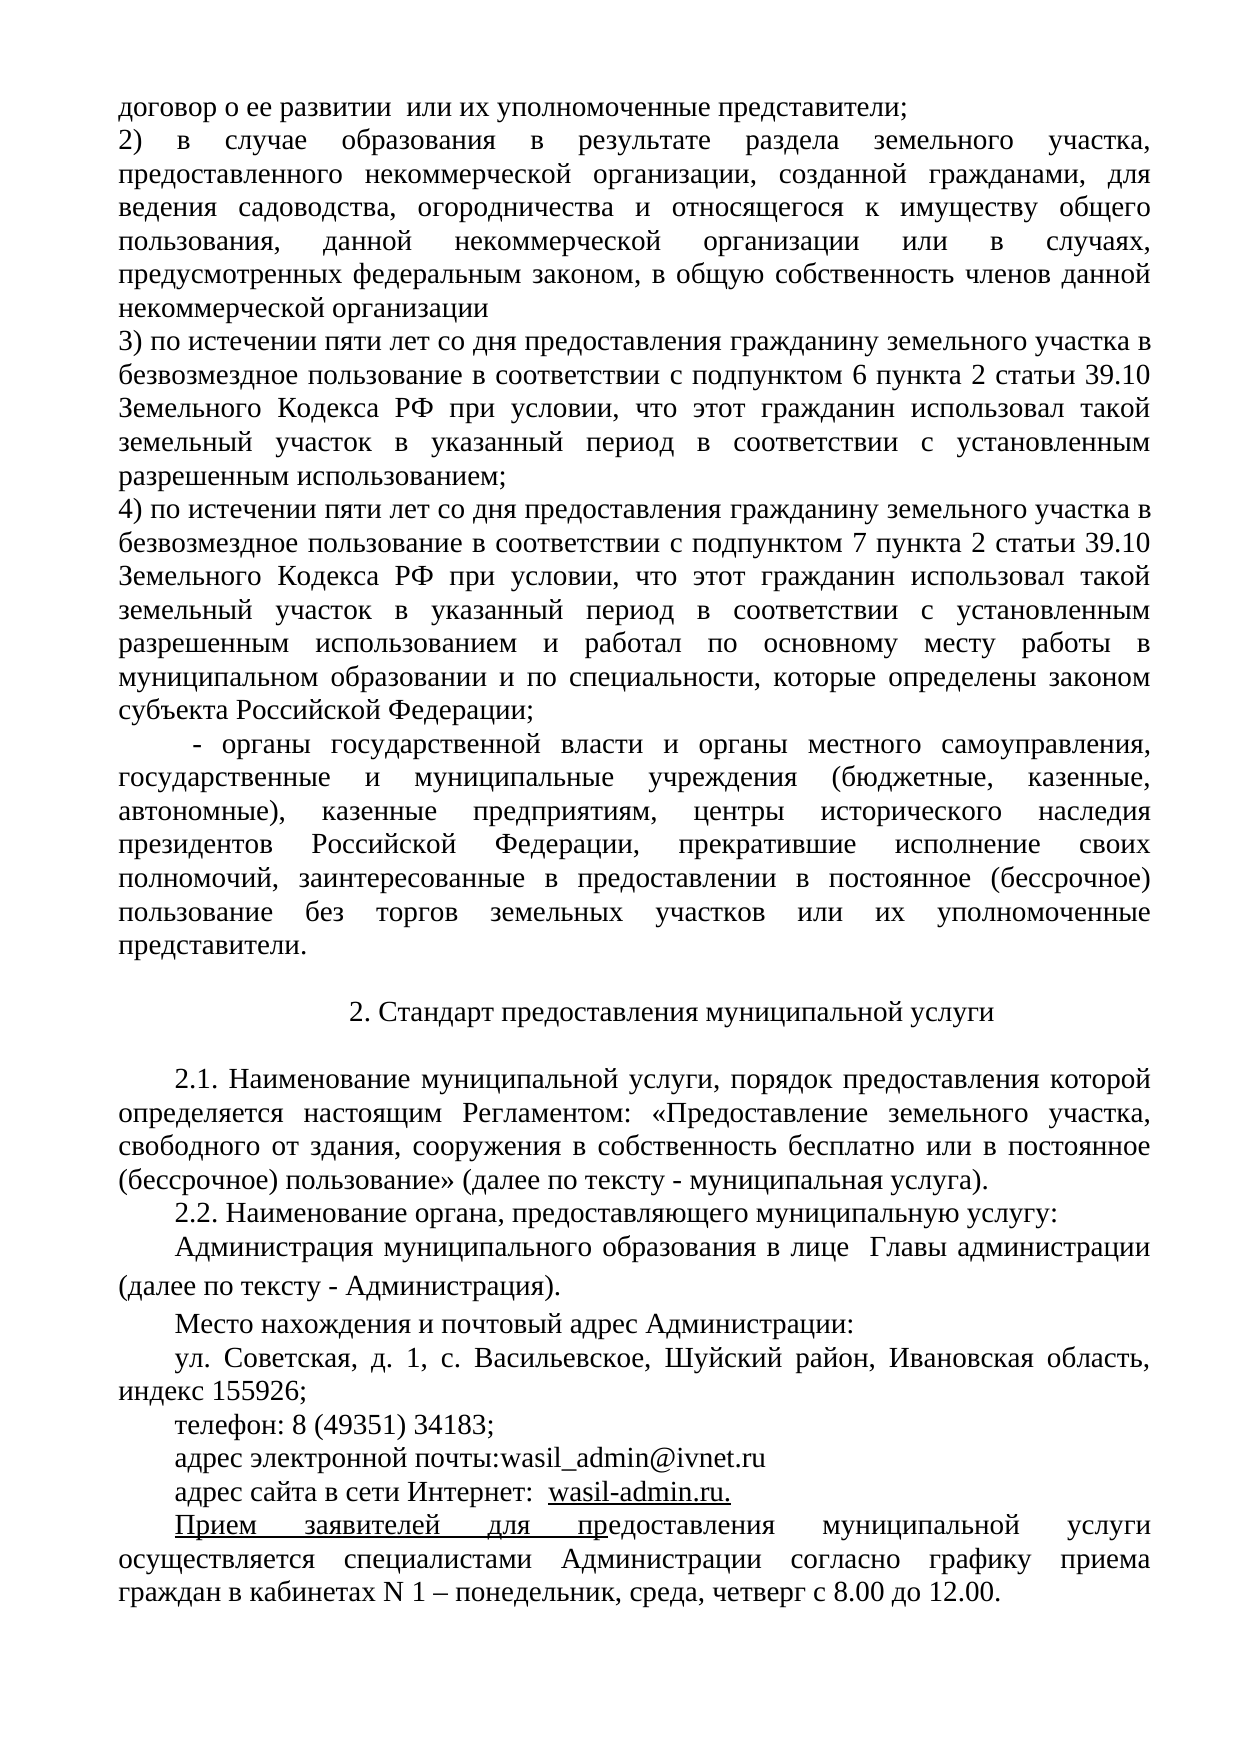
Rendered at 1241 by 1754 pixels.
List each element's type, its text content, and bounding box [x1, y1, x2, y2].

text 2. Стандарт предоставления муниципальной услуги [118, 994, 1152, 1028]
text - органы государственной власти и органы местного самоуправления, государственные и муниципальные учреждения (бюджетные, казенные, автономные), казенные предприятиям, центры исторического наследия президентов Российской Федерации, прекратившие исполнение своих полномочий, заинтересованные в предоставлении в постоянное (бессрочное) пользование без торгов земельных участков или их уполномоченные представители. [118, 726, 1152, 961]
text 2.1. Наименование муниципальной услуги, порядок предоставления которой определяется настоящим Регламентом: «Предоставление земельного участка, свободного от здания, сооружения в собственность бесплатно или в постоянное (бессрочное) пользование» (далее по тексту - муниципальная услуга). [118, 1061, 1152, 1196]
text 3) по истечении пяти лет со дня предоставления гражданину земельного участка в безвозмездное пользование в соответствии с подпунктом 6 пункта 2 статьи 39.10 Земельного Кодекса РФ при условии, что этот гражданин использовал такой земельный участок в указанный период в соответствии с установленным разрешенным использованием; [118, 323, 1152, 491]
text Прием заявителей для предоставления муниципальной услуги осуществляется специалистами Администрации согласно графику приема граждан в кабинетах N 1 – понедельник, среда, четверг с 8.00 до 12.00. [118, 1507, 1152, 1608]
text Место нахождения и почтовый адрес Администрации: [118, 1306, 1152, 1340]
text телефон: 8 (49351) 34183; [118, 1407, 1152, 1440]
text 2) в случае образования в результате раздела земельного участка, предоставленного некоммерческой организации, созданной гражданами, для ведения садоводства, огородничества и относящегося к имуществу общего пользования, данной некоммерческой организации или в случаях, предусмотренных федеральным законом, в общую собственность членов данной некоммерческой организации [118, 122, 1152, 323]
text 2.2. Наименование органа, предоставляющего муниципальную услугу: [118, 1196, 1152, 1229]
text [118, 89, 1152, 122]
text 4) по истечении пяти лет со дня предоставления гражданину земельного участка в безвозмездное пользование в соответствии с подпунктом 7 пункта 2 статьи 39.10 Земельного Кодекса РФ при условии, что этот гражданин использовал такой земельный участок в указанный период в соответствии с установленным разрешенным использованием и работал по основному месту работы в муниципальном образовании и по специальности, которые определены законом субъекта Российской Федерации; [118, 491, 1152, 726]
text ул. Советская, д. 1, с. Васильевское, Шуйский район, Ивановская область, индекс 155926; [118, 1340, 1152, 1407]
text адрес электронной почты:wasil_admin@ivnet.ru [118, 1440, 1152, 1474]
text Администрация муниципального образования в лице Главы администрации (далее по тексту - Администрация). [118, 1229, 1152, 1301]
text адрес сайта в сети Интернет: wasil-admin.ru. [118, 1474, 1152, 1507]
